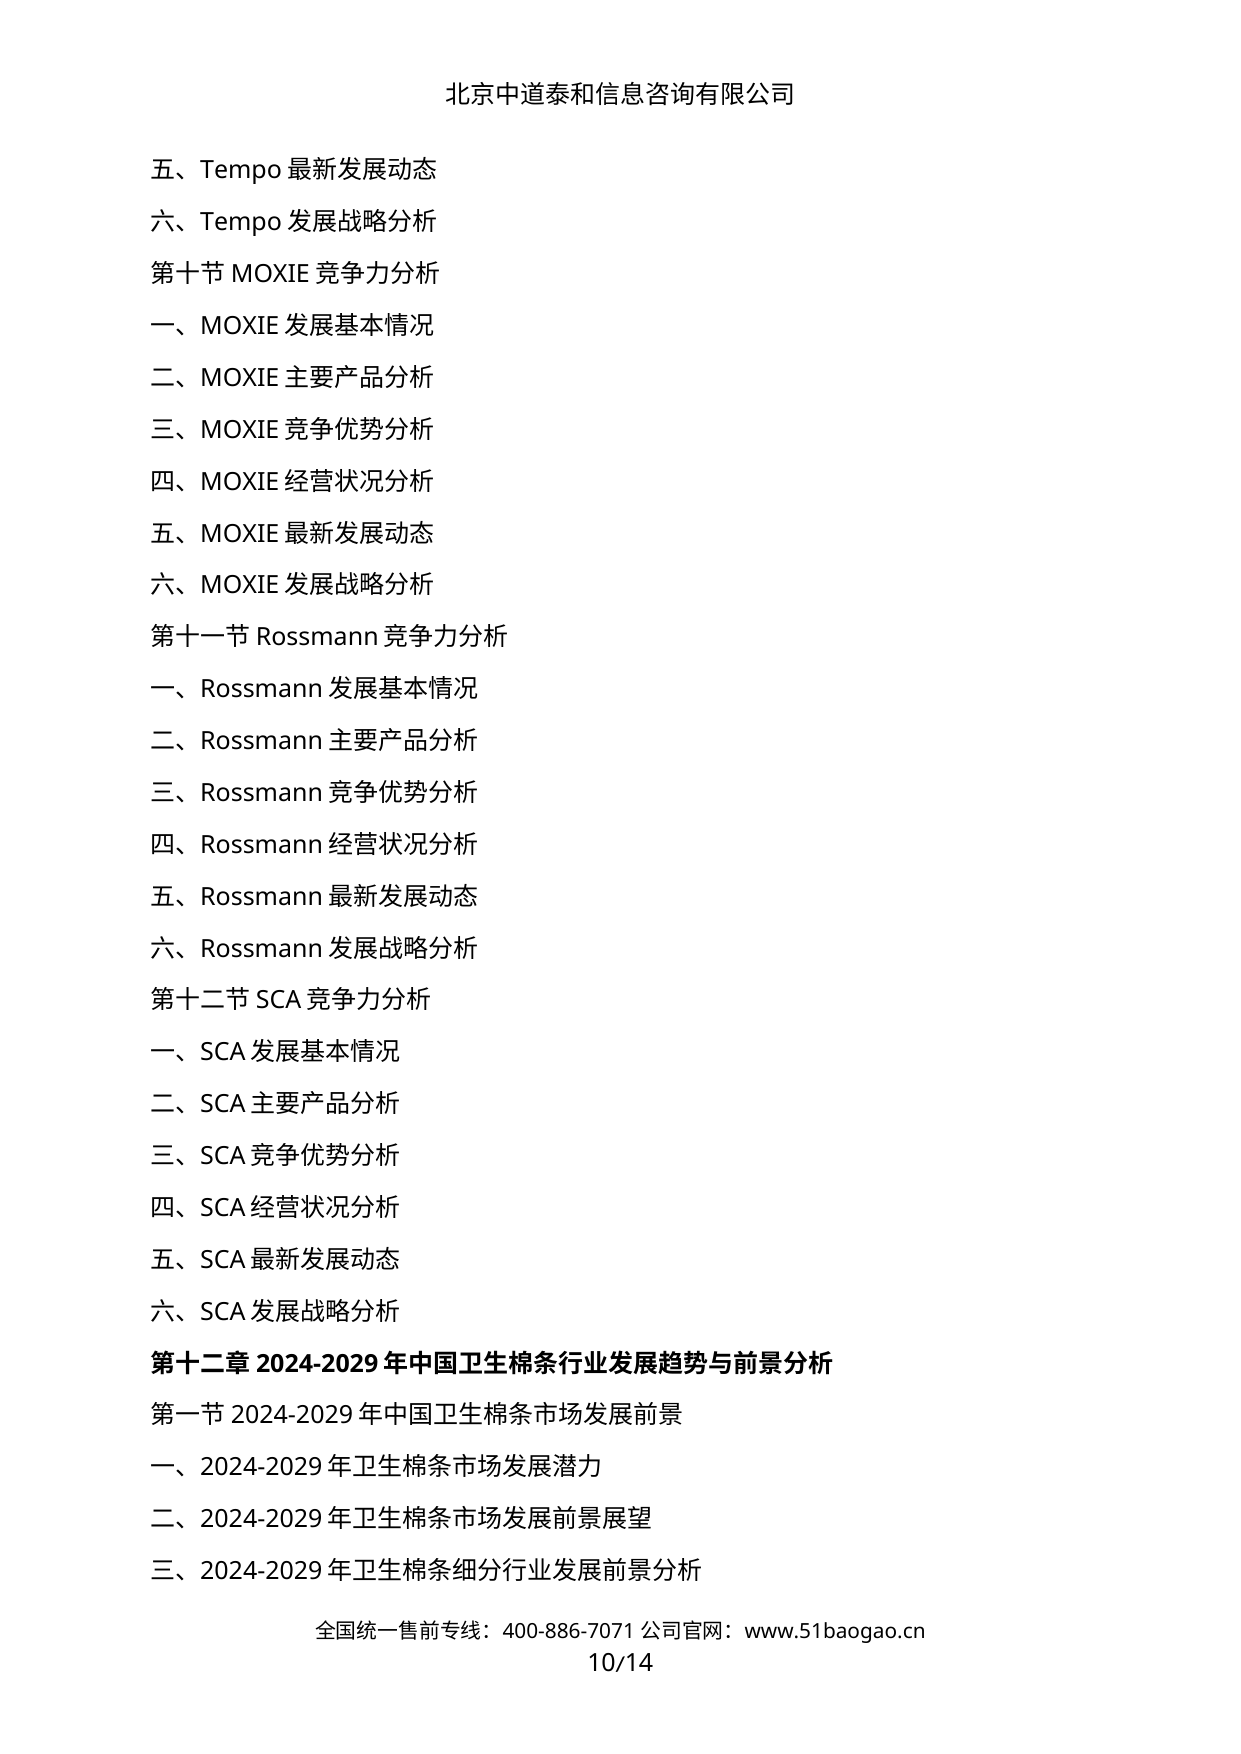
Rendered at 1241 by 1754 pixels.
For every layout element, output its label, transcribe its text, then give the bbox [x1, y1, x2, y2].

text 四、Rossmann经营状况分析 [150, 824, 1090, 861]
text 二、MOXIE主要产品分析 [150, 357, 1090, 394]
text 六、Tempo发展战略分析 [150, 202, 1090, 238]
text 第十二章 2024-2029年中国卫生棉条行业发展趋势与前景分析 [150, 1343, 1090, 1379]
text 第十二节 SCA竞争力分析 [150, 980, 1090, 1016]
text 二、SCA主要产品分析 [150, 1084, 1090, 1120]
text 第一节 2024-2029年中国卫生棉条市场发展前景 [150, 1395, 1090, 1431]
text 三、Rossmann竞争优势分析 [150, 772, 1090, 809]
text 一、Rossmann发展基本情况 [150, 669, 1090, 705]
text 六、Rossmann发展战略分析 [150, 928, 1090, 964]
text 第十一节 Rossmann竞争力分析 [150, 617, 1090, 653]
text 三、2024-2029年卫生棉条细分行业发展前景分析 [150, 1551, 1090, 1587]
text 五、SCA最新发展动态 [150, 1239, 1090, 1276]
text 第十节 MOXIE竞争力分析 [150, 254, 1090, 290]
text 一、MOXIE发展基本情况 [150, 306, 1090, 342]
text 五、MOXIE最新发展动态 [150, 513, 1090, 549]
text 三、SCA竞争优势分析 [150, 1136, 1090, 1172]
text 六、MOXIE发展战略分析 [150, 565, 1090, 601]
text 五、Rossmann最新发展动态 [150, 876, 1090, 912]
text 一、SCA发展基本情况 [150, 1032, 1090, 1068]
text 一、2024-2029年卫生棉条市场发展潜力 [150, 1447, 1090, 1483]
text 四、SCA经营状况分析 [150, 1187, 1090, 1224]
text 二、2024-2029年卫生棉条市场发展前景展望 [150, 1499, 1090, 1535]
text 五、Tempo最新发展动态 [150, 150, 1090, 186]
text 三、MOXIE竞争优势分析 [150, 409, 1090, 446]
text 四、MOXIE经营状况分析 [150, 461, 1090, 497]
text 六、SCA发展战略分析 [150, 1291, 1090, 1327]
text 二、Rossmann主要产品分析 [150, 721, 1090, 757]
